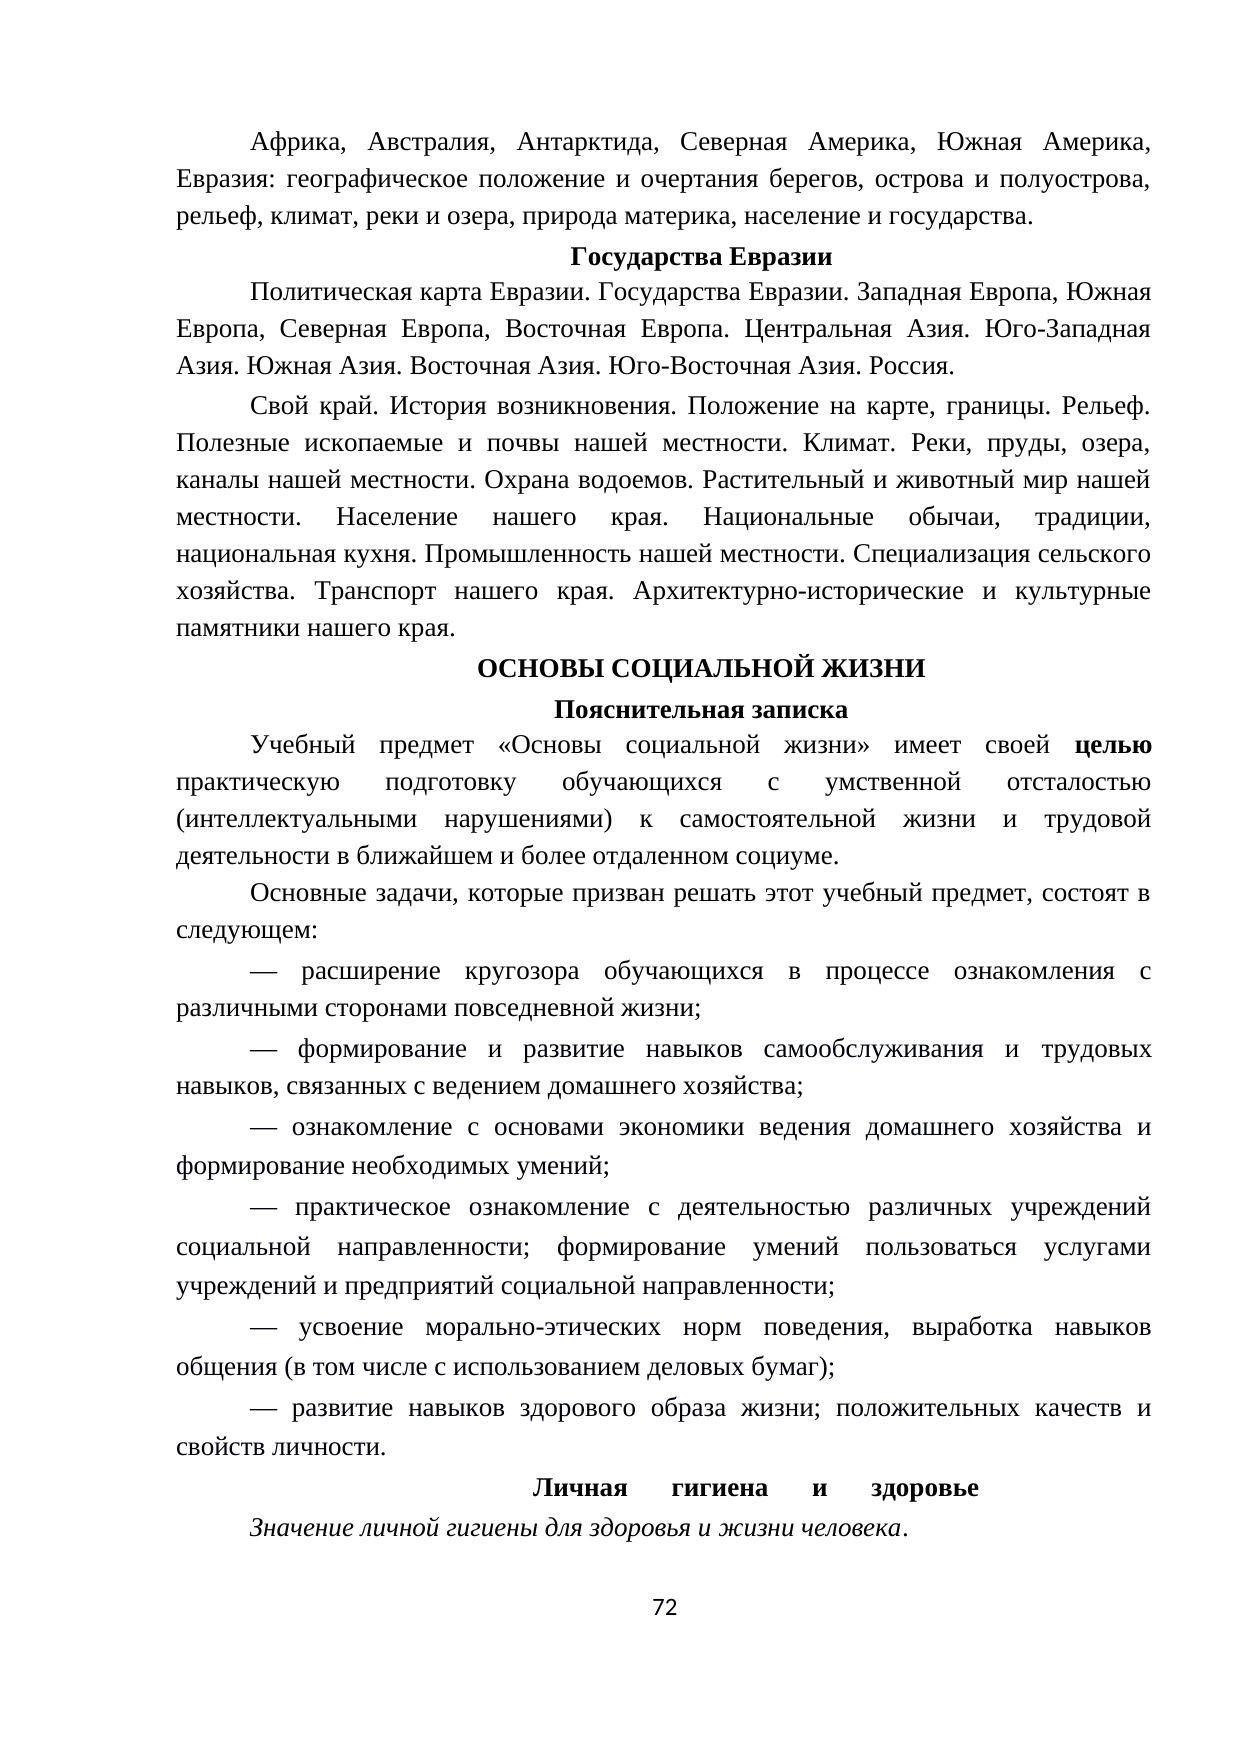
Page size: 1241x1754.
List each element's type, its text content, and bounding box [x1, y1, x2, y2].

text ― ознакомление с основами экономики ведения домашнего хозяйства и формирование необходимых умений; [176, 1109, 1152, 1180]
text Государства Евразии [262, 240, 1140, 271]
text Личная гигиена и здоровье Значение личной гигиены для здоровья и жизни человека. [249, 1471, 979, 1542]
text ― практическое ознакомление с деятельностью различных учреждений социальной направленности; формирование умений пользоваться услугами учреждений и предприятий социальной направленности; [176, 1190, 1152, 1300]
text ― усвоение морально-этических норм поведения, выработка навыков общения (в том числе с использованием деловых бумаг); [176, 1310, 1152, 1381]
text ― расширение кругозора обучающихся в процессе ознакомления с различными сторонами повседневной жизни; [176, 954, 1152, 1022]
text Свой край. История возникновения. Положение на карте, границы. Рельеф. Полезные ископаемые и почвы нашей местности. Климат. Реки, пруды, озера, каналы нашей местности. Охрана водоемов. Растительный и животный мир нашей местности. Население нашего края. Национальные обычаи, традиции, национальная кухня. Промышленность нашей местности. Специализация сельского хозяйства. Транспорт нашего края. Архитектурно-исторические и культурные памятники нашего края. [176, 389, 1152, 642]
text Учебный предмет «Основы социальной жизни» имеет своей целью практическую подготовку обучающихся с умственной отсталостью (интеллектуальными нарушениями) к самостоятельной жизни и трудовой деятельности в ближайшем и более отдаленном социуме. [176, 728, 1152, 870]
text Основные задачи, которые призван решать этот учебный предмет, состоят в следующем: [176, 876, 1152, 944]
text ― развитие навыков здорового образа жизни; положительных качеств и свойств личности. [176, 1391, 1152, 1461]
text Африка, Австралия, Антарктида, Северная Америка, Южная Америка, Евразия: географическое положение и очертания берегов, острова и полуострова, рельеф, климат, реки и озера, природа материка, население и государства. [176, 125, 1152, 230]
text ОСНОВЫ СОЦИАЛЬНОЙ ЖИЗНИ [262, 652, 1140, 683]
text Пояснительная записка [262, 693, 1140, 724]
text Политическая карта Евразии. Государства Евразии. Западная Европа, Южная Европа, Северная Европа, Восточная Европа. Центральная Азия. Юго-Западная Азия. Южная Азия. Восточная Азия. Юго-Восточная Азия. Россия. [176, 275, 1152, 380]
text ― формирование и развитие навыков самообслуживания и трудовых навыков, связанных с ведением домашнего хозяйства; [176, 1032, 1152, 1100]
